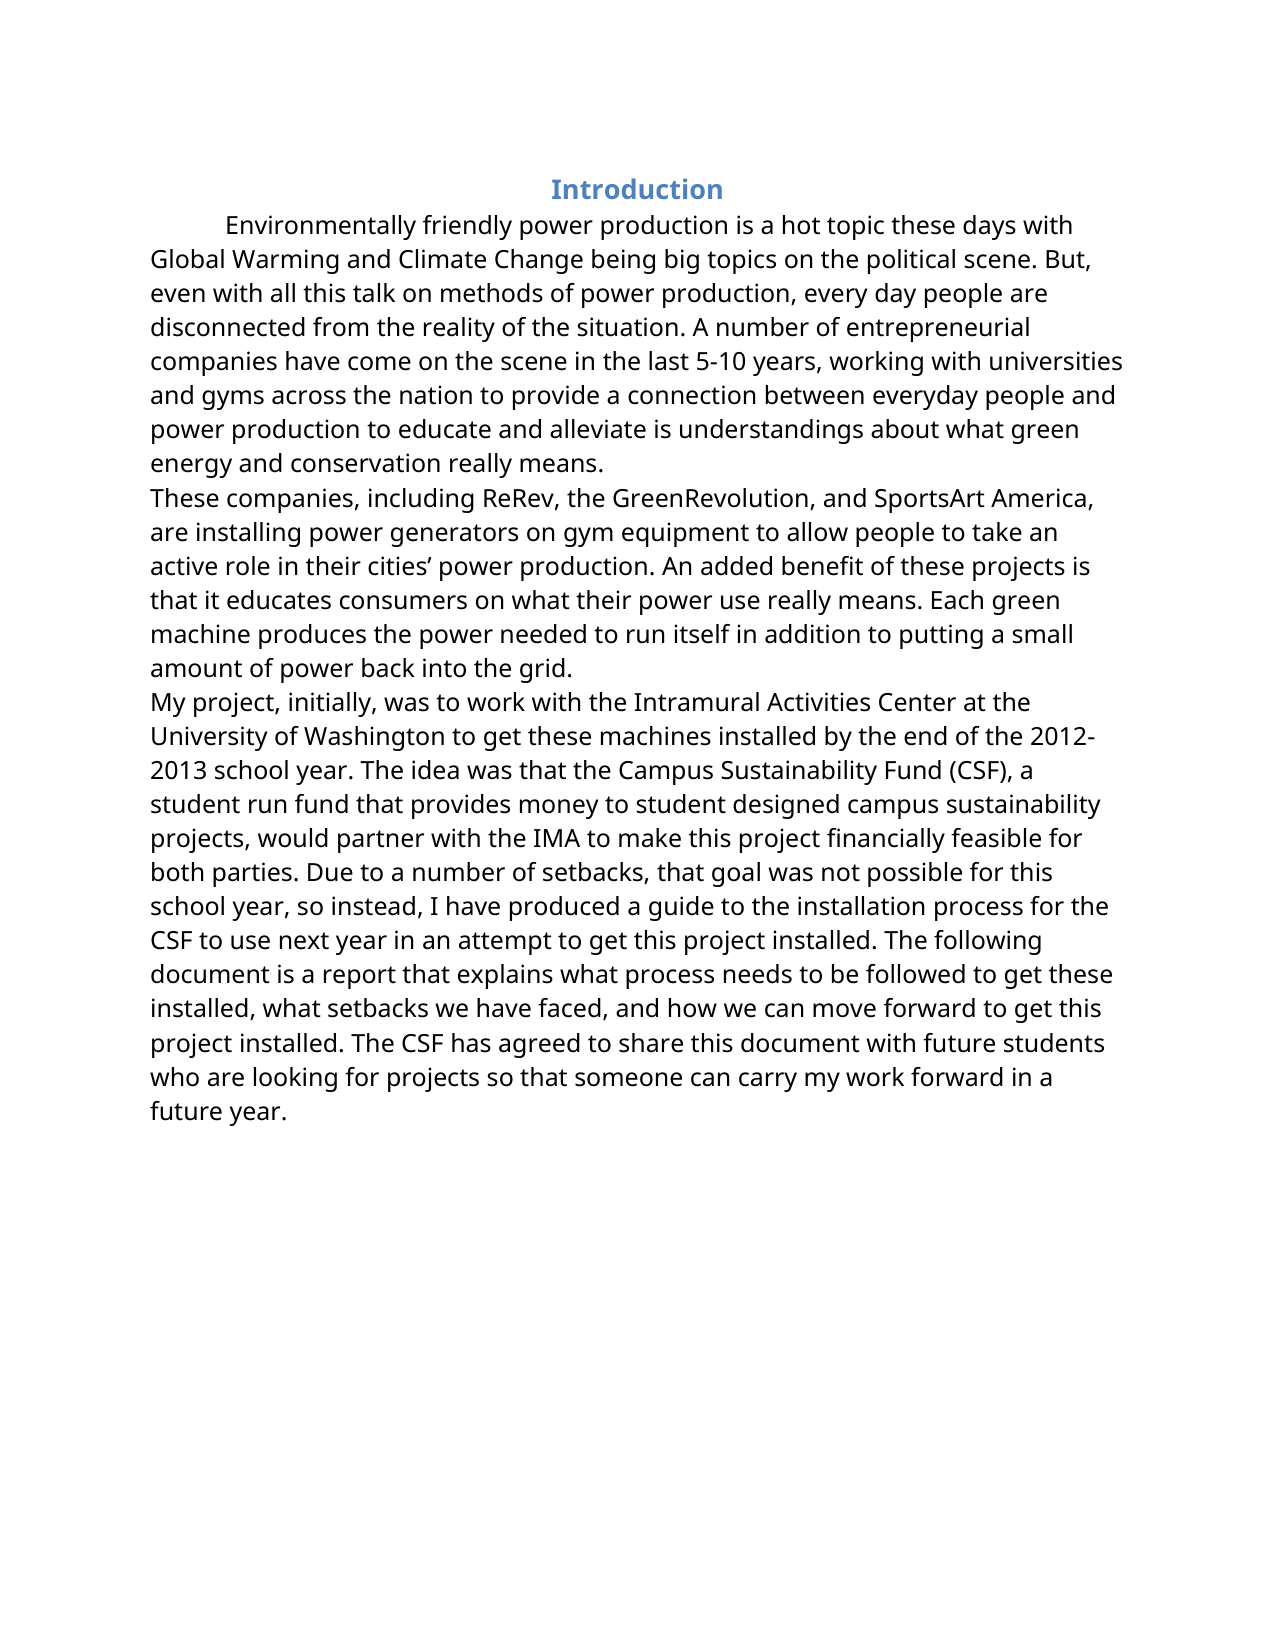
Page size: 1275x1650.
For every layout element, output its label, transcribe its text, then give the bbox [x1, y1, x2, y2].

text Environmentally friendly power production is a hot topic these days with Global Warming and Climate Change being big topics on the political scene. But, even with all this talk on methods of power production, every day people are disconnected from the reality of the situation. A number of entrepreneurial companies have come on the scene in the last 5-10 years, working with universities and gyms across the nation to provide a connection between everyday people and power production to educate and alleviate is understandings about what green energy and conservation really means. [150, 208, 1125, 480]
subtitle Introduction [150, 171, 1125, 208]
text These companies, including ReRev, the GreenRevolution, and SportsArt America, are installing power generators on gym equipment to allow people to take an active role in their cities’ power production. An added benefit of these projects is that it educates consumers on what their power use really means. Each green machine produces the power needed to run itself in addition to putting a small amount of power back into the grid. [150, 480, 1125, 684]
text My project, initially, was to work with the Intramural Activities Center at the University of Washington to get these machines installed by the end of the 2012-2013 school year. The idea was that the Campus Sustainability Fund (CSF), a student run fund that provides money to student designed campus sustainability projects, would partner with the IMA to make this project financially feasible for both parties. Due to a number of setbacks, that goal was not possible for this school year, so instead, I have produced a guide to the installation process for the CSF to use next year in an attempt to get this project installed. The following document is a report that explains what process needs to be followed to get these installed, what setbacks we have faced, and how we can move forward to get this project installed. The CSF has agreed to share this document with future students who are looking for projects so that someone can carry my work forward in a future year. [150, 684, 1125, 1127]
